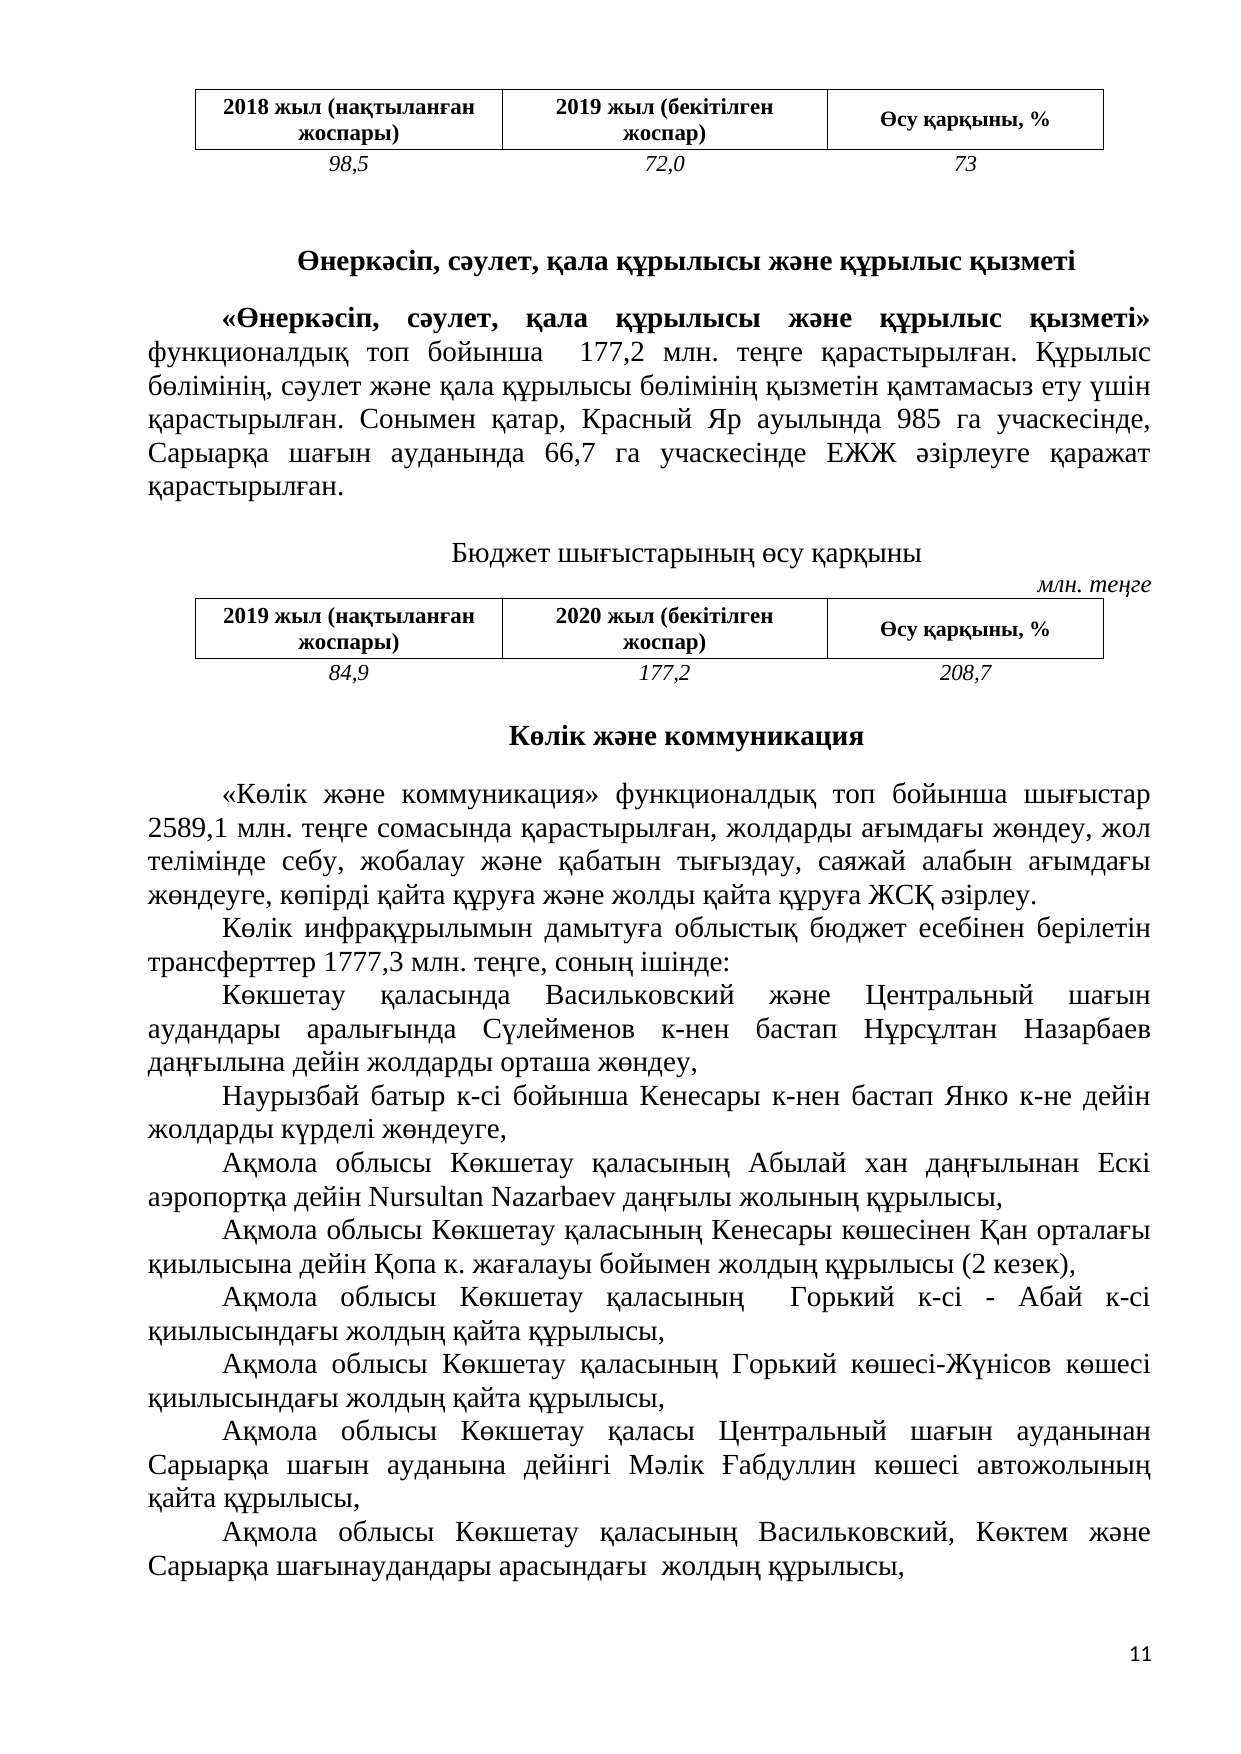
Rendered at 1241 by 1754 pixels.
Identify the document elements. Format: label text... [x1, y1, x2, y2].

text млн. теңге [148, 569, 1152, 598]
table_cell 84,9 [196, 659, 502, 685]
table_cell 72,0 [502, 150, 827, 176]
table_cell 177,2 [502, 659, 827, 685]
text Өнеркәсіп, сәулет, қала құрылысы және құрылыс қызметі [148, 243, 1152, 277]
text Ақмола облысы Көкшетау қаласы Центральный шағын ауданынан Сарыарқа шағын ауданына дейінгі Мәлік Ғабдуллин көшесі автожолының қайта құрылысы, [148, 1413, 1152, 1514]
text Ақмола облысы Көкшетау қаласының Кенесары көшесінен Қан орталағы қиылысына дейін Қопа к. жағалауы бойымен жолдың құрылысы (2 кезек), [148, 1212, 1152, 1279]
text Көкшетау қаласында Васильковский және Центральный шағын аудандары аралығында Сүлейменов к-нен бастап Нұрсұлтан Назарбаев даңғылына дейін жолдарды орташа жөндеу, [148, 977, 1152, 1078]
table_header Өсу қарқыны, % [828, 90, 1103, 148]
text Ақмола облысы Көкшетау қаласының Горький к-сі - Абай к-сі қиылысындағы жолдың қайта құрылысы, [148, 1279, 1152, 1346]
table_header 2018 жыл (нақтыланған жоспары) [196, 90, 502, 148]
text Көлік инфрақұрылымын дамытуға облыстық бюджет есебінен берілетін трансферттер 1777,3 млн. теңге, соның ішінде: [148, 910, 1152, 977]
text «Өнеркәсіп, сәулет, қала құрылысы және құрылыс қызметі» функционалдық топ бойынша 177,2 млн. теңге қарастырылған. Құрылыс бөлімінің, сәулет және қала құрылысы бөлімінің қызметін қамтамасыз ету үшін қарастырылған. Сонымен қатар, Красный Яр ауылында 985 га учаскесінде, Сарыарқа шағын ауданында 66,7 га учаскесінде ЕЖЖ әзірлеуге қаражат қарастырылған. [148, 301, 1152, 502]
text Ақмола облысы Көкшетау қаласының Горький көшесі-Жүнісов көшесі қиылысындағы жолдың қайта құрылысы, [148, 1346, 1152, 1413]
table_cell 73 [827, 150, 1104, 176]
text Көлік және коммуникация [148, 718, 1152, 752]
table_header Өсу қарқыны, % [828, 599, 1103, 658]
text Ақмола облысы Көкшетау қаласының Абылай хан даңғылынан Ескі аэропортқа дейін Nursultan Nazarbaev даңғылы жолының құрылысы, [148, 1145, 1152, 1212]
table_cell 98,5 [196, 150, 502, 176]
table_header 2020 жыл (бекітілген жоспар) [503, 599, 827, 658]
table_cell 208,7 [827, 659, 1104, 685]
text Наурызбай батыр к-сі бойынша Кенесары к-нен бастап Янко к-не дейін жолдарды күрделі жөндеуге, [148, 1078, 1152, 1145]
text «Көлік және коммуникация» функционалдық топ бойынша шығыстар 2589,1 млн. теңге сомасында қарастырылған, жолдарды ағымдағы жөндеу, жол телімінде себу, жобалау және қабатын тығыздау, саяжай алабын ағымдағы жөндеуге, көпірді қайта құруға және жолды қайта құруға ЖСҚ әзірлеу. [148, 776, 1152, 910]
table_header 2019 жыл (нақтыланған жоспары) [196, 599, 502, 658]
table_header 2019 жыл (бекітілген жоспар) [503, 90, 827, 148]
text Бюджет шығыстарының өсу қарқыны [148, 535, 1152, 569]
text Ақмола облысы Көкшетау қаласының Васильковский, Көктем және Сарыарқа шағынаудандары арасындағы жолдың құрылысы, [148, 1514, 1152, 1581]
